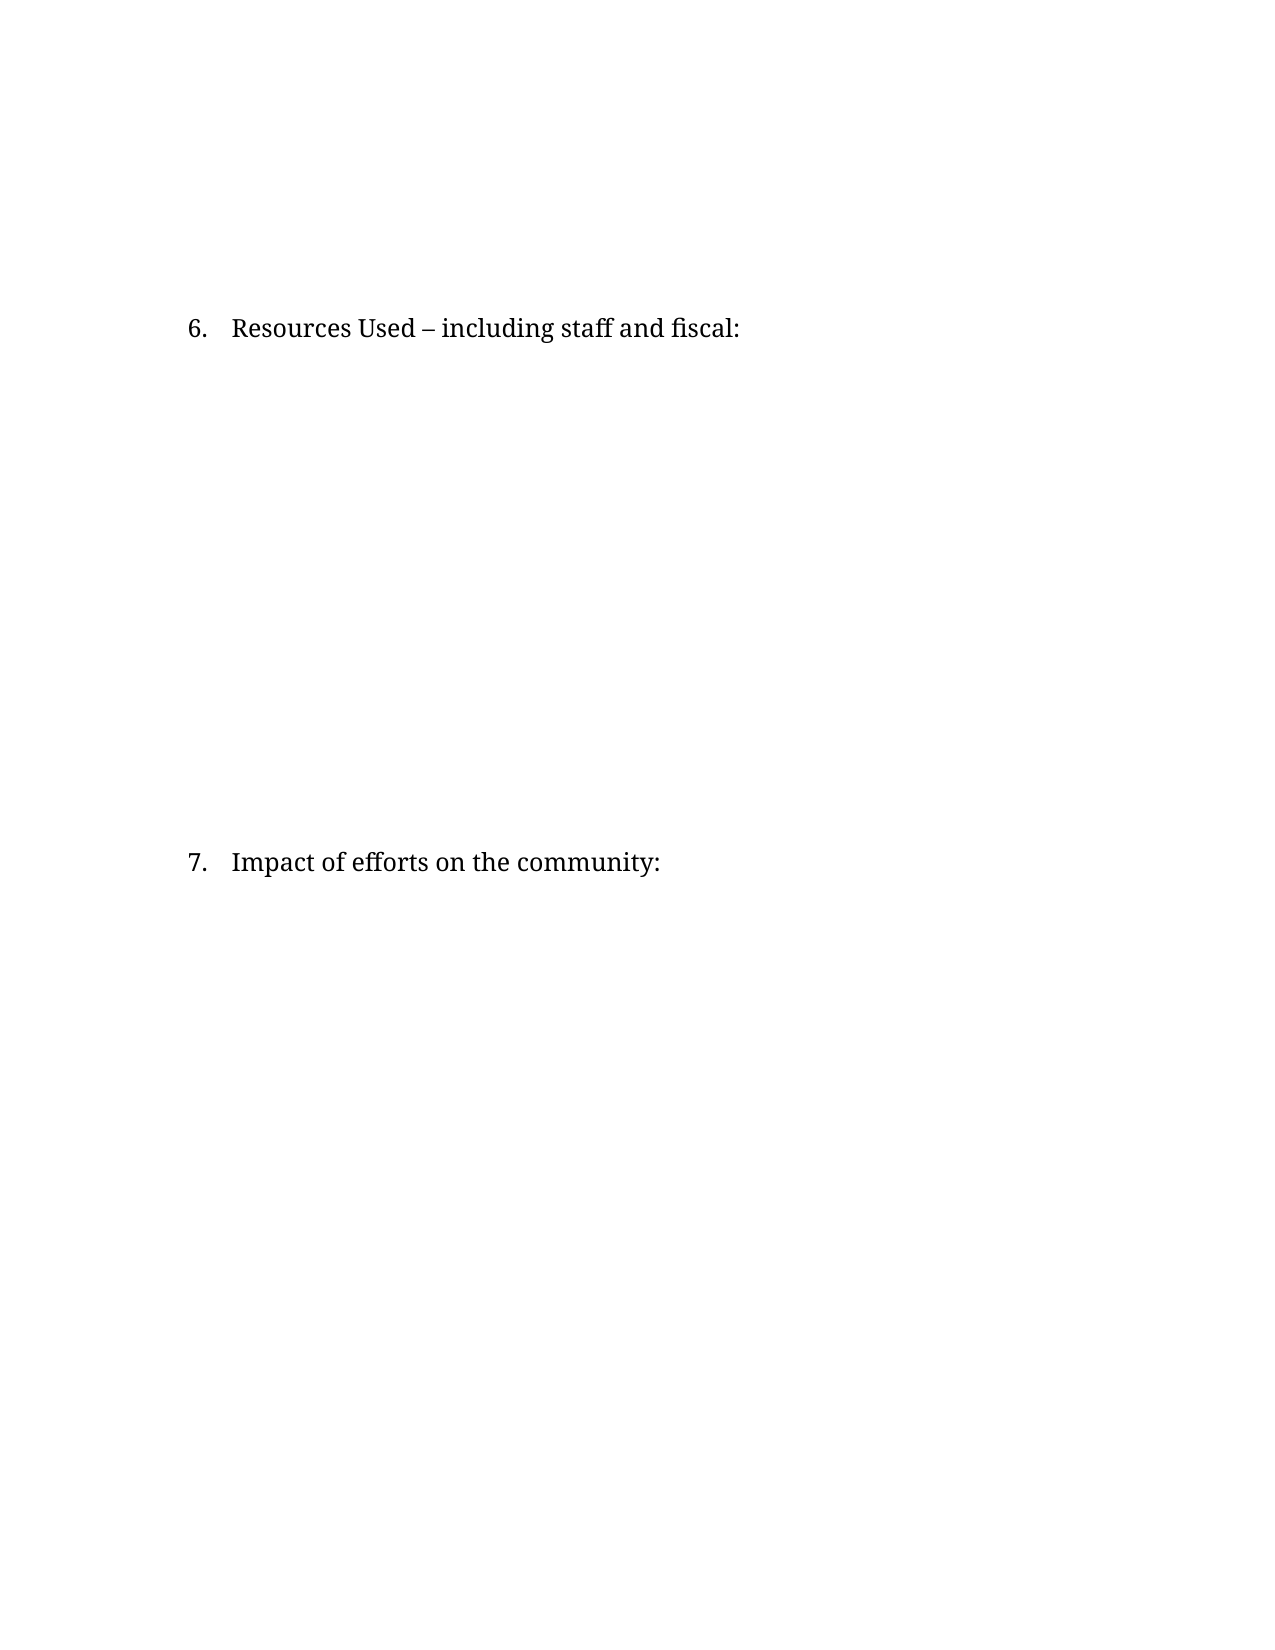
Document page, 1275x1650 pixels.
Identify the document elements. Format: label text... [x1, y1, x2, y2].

list Impact of efforts on the community: [187, 845, 1125, 879]
list Resources Used – including staff and fiscal: [187, 310, 1125, 344]
